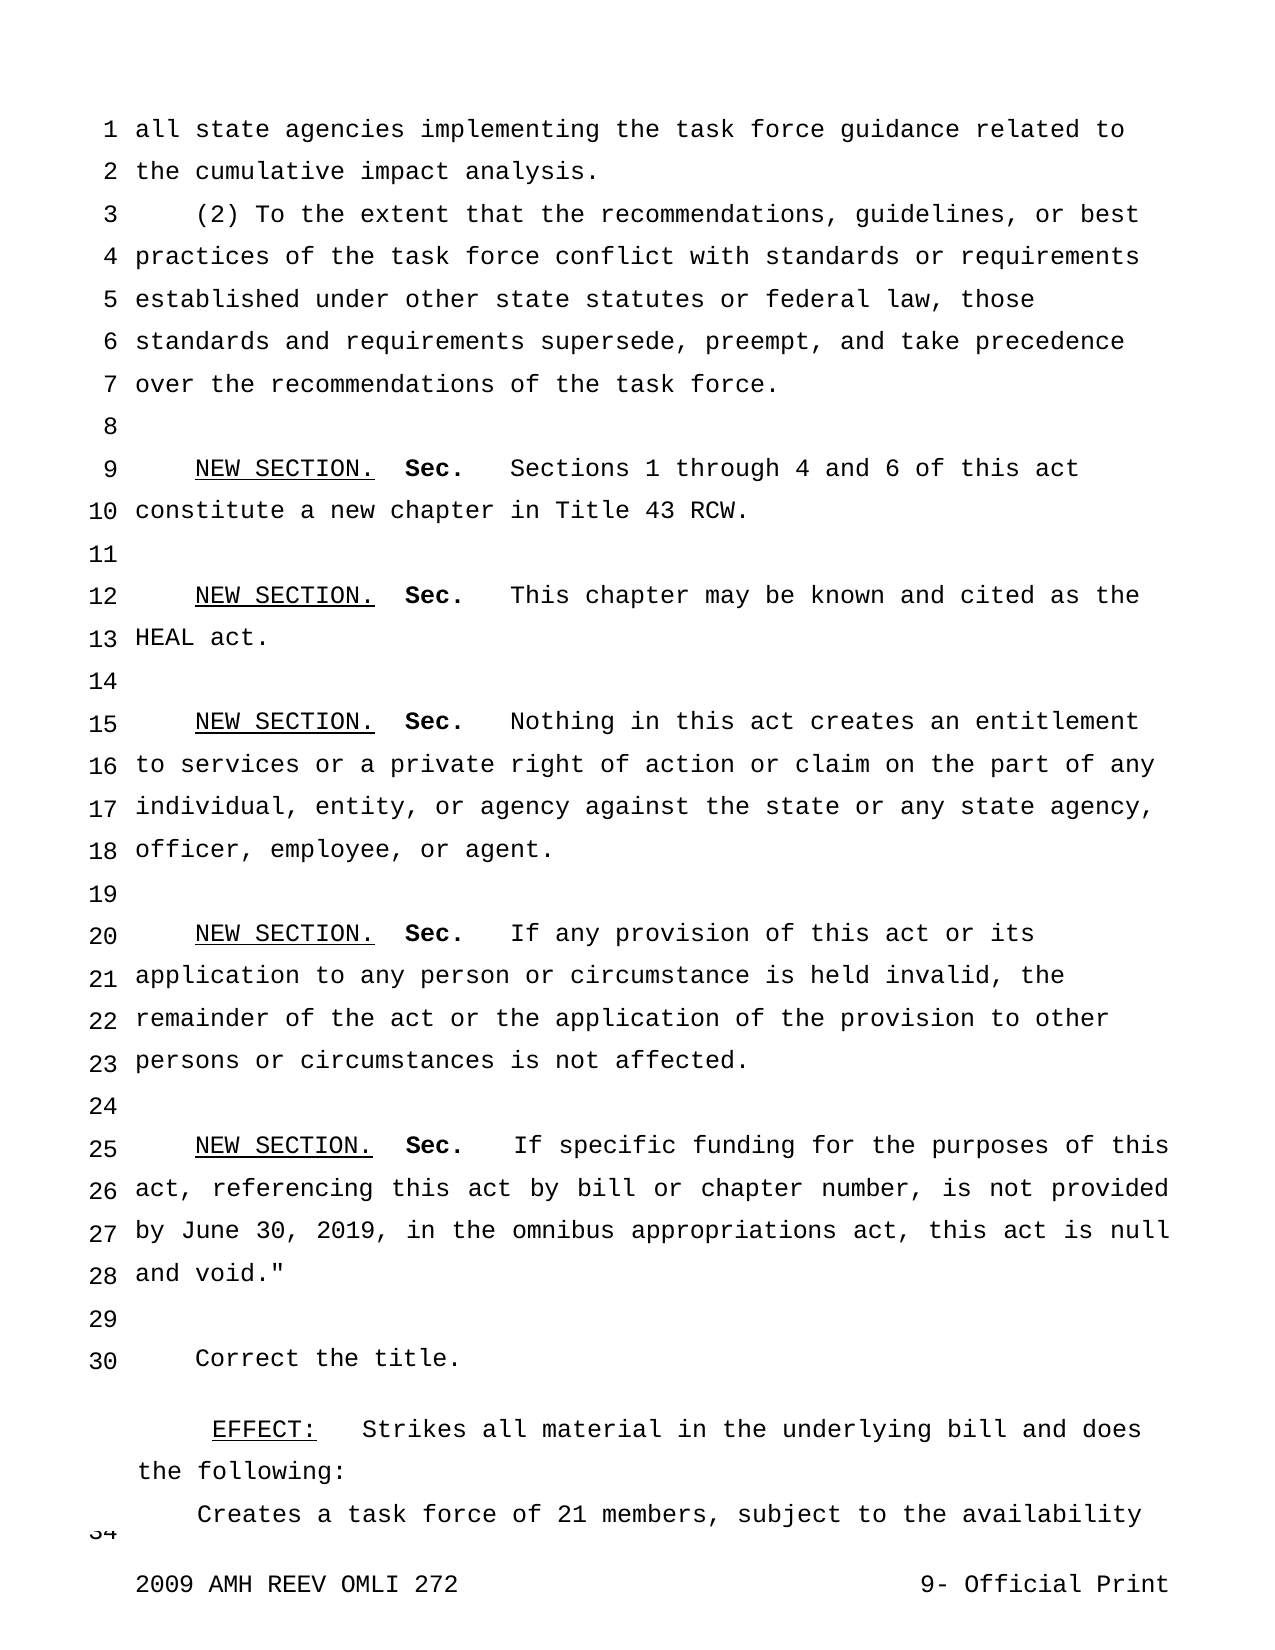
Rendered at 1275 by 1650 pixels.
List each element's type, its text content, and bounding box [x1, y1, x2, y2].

text NEW SECTION. Sec. Sections 1 through 4 and 6 of this act constitute a new chapter in Title 43 RCW. [135, 442, 1170, 527]
text NEW SECTION. Sec. Nothing in this act creates an entitlement to services or a private right of action or claim on the part of any individual, entity, or agency against the state or any state agency, officer, employee, or agent. [135, 696, 1170, 866]
text (2) To the extent that the recommendations, guidelines, or best practices of the task force conflict with standards or requirements established under other state statutes or federal law, those standards and requirements supersede, preempt, and take precedence over the recommendations of the task force. [135, 188, 1170, 401]
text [135, 103, 1170, 188]
text NEW SECTION. Sec. If specific funding for the purposes of this act, referencing this act by bill or chapter number, is not provided by June 30, 2019, in the omnibus appropriations act, this act is null and void." [135, 1120, 1170, 1290]
text NEW SECTION. Sec. If any provision of this act or its application to any person or circumstance is held invalid, the remainder of the act or the application of the provision to other persons or circumstances is not affected. [135, 907, 1170, 1077]
text NEW SECTION. Sec. This chapter may be known and cited as the HEAL act. [135, 569, 1170, 654]
text Correct the title. [135, 1332, 1170, 1375]
